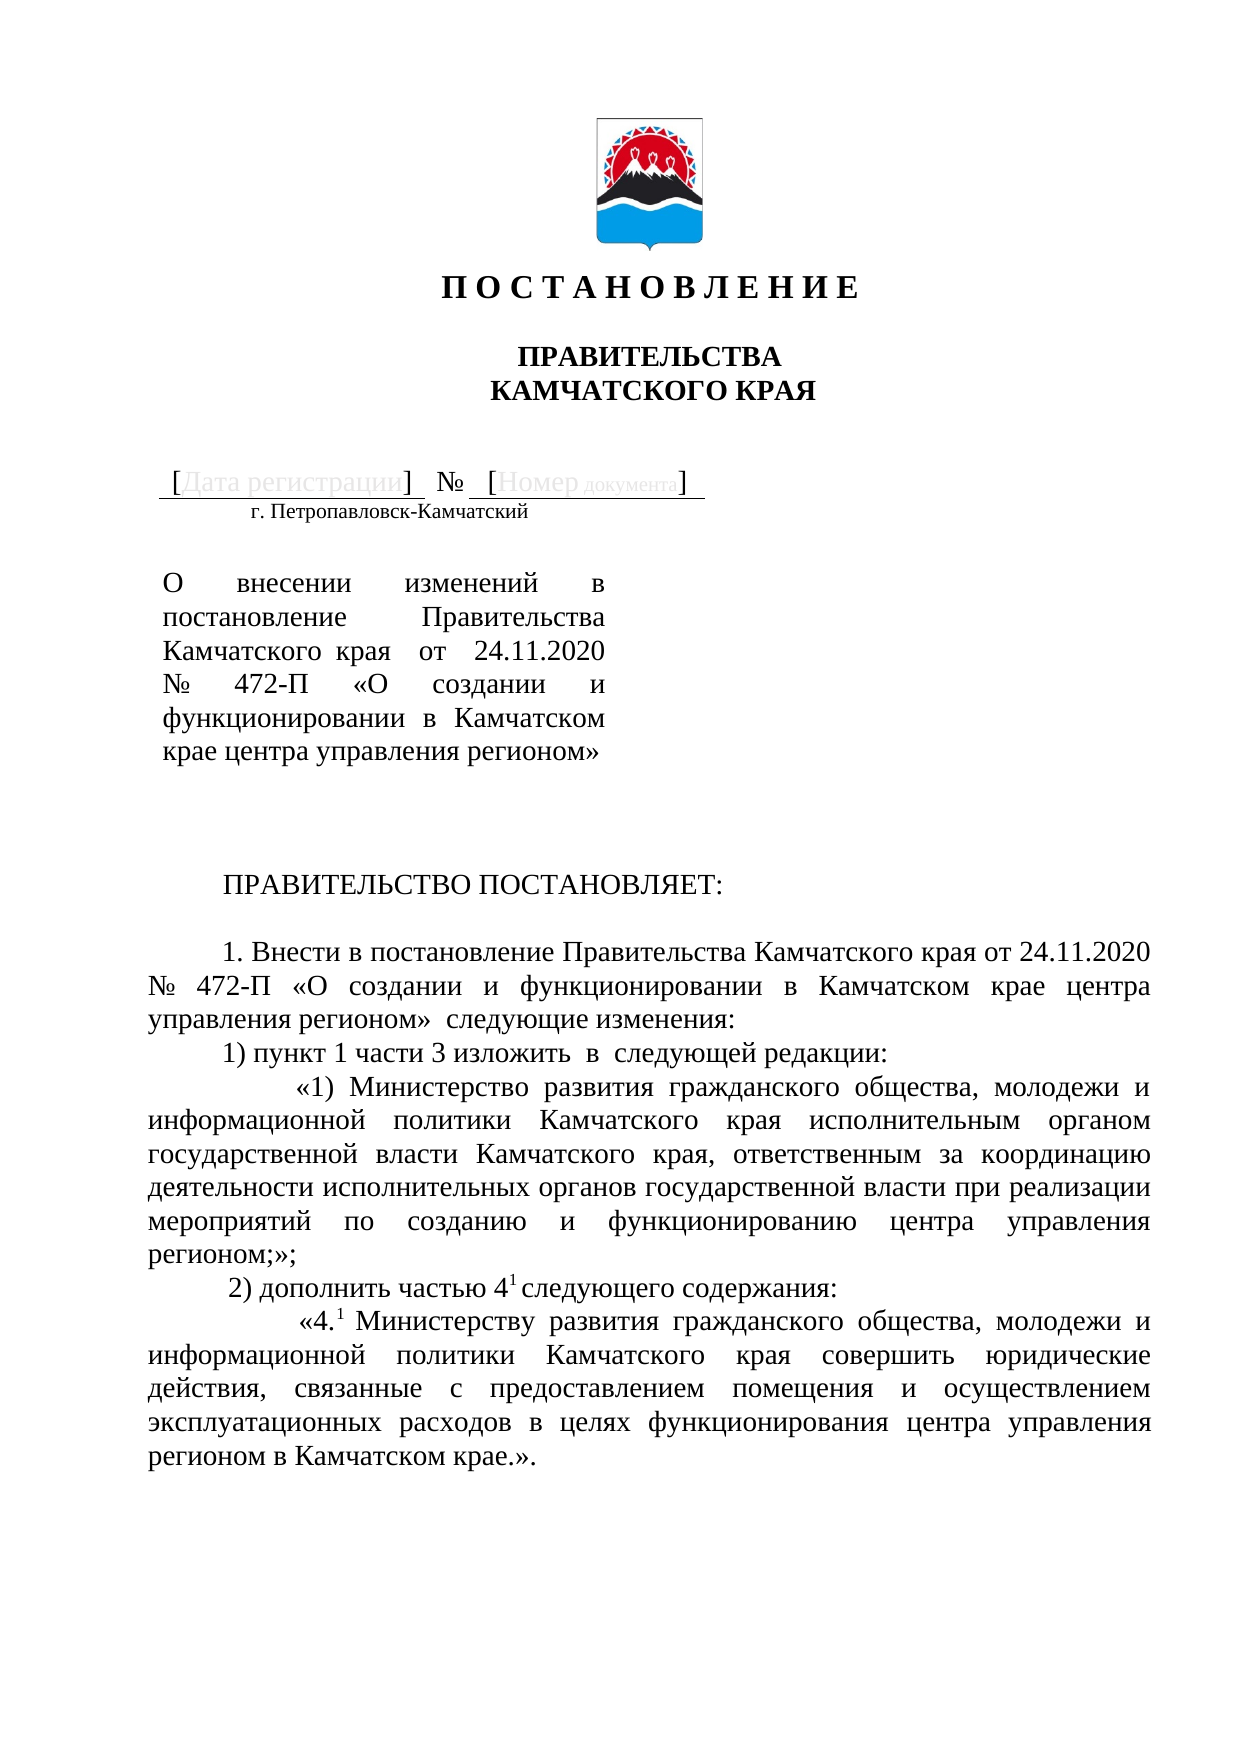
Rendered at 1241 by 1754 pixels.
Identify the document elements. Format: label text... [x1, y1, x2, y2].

picture [596, 118, 703, 251]
text «1) Министерство развития гражданского общества, молодежи и информационной политики Камчатского края исполнительным органом государственной власти Камчатского края, ответственным за координацию деятельности исполнительных органов государственной власти при реализации мероприятий по созданию и функционированию центра управления регионом;»; [148, 1069, 1152, 1270]
title ПРАВИТЕЛЬСТВА [148, 339, 1152, 373]
list 1) пункт 1 части 3 изложить в следующей редакции: [222, 1035, 1152, 1069]
title КАМЧАТСКОГО КРАЯ [148, 373, 1152, 406]
text «4.1 Министерству развития гражданского общества, молодежи и информационной политики Камчатского края совершить юридические действия, связанные с предоставлением помещения и осуществлением эксплуатационных расходов в целях функционирования центра управления регионом в Камчатском крае.». [148, 1303, 1152, 1471]
table_header № [425, 464, 469, 497]
text ПРАВИТЕЛЬСТВО ПОСТАНОВЛЯЕТ: [148, 867, 1152, 901]
table_header О внесении изменений в постановление Правительства Камчатского края от 24.11.2020 № 472-П «О создании и функционировании в Камчатском крае центра управления регионом» [159, 566, 617, 767]
text г. Петропавловск-Камчатский [148, 498, 1152, 542]
table_header [Дата регистрации] [159, 464, 425, 497]
text 2) дополнить частью 41 следующего содержания: [148, 1270, 1152, 1303]
title П О С Т А Н О В Л Е Н И Е [148, 267, 1152, 306]
table_header [Номер документа] [469, 464, 705, 497]
list Внести в постановление Правительства Камчатского края от 24.11.2020 № 472-П «О создании и функционировании в Камчатском крае центра управления регионом» следующие изменения: [148, 934, 1152, 1035]
